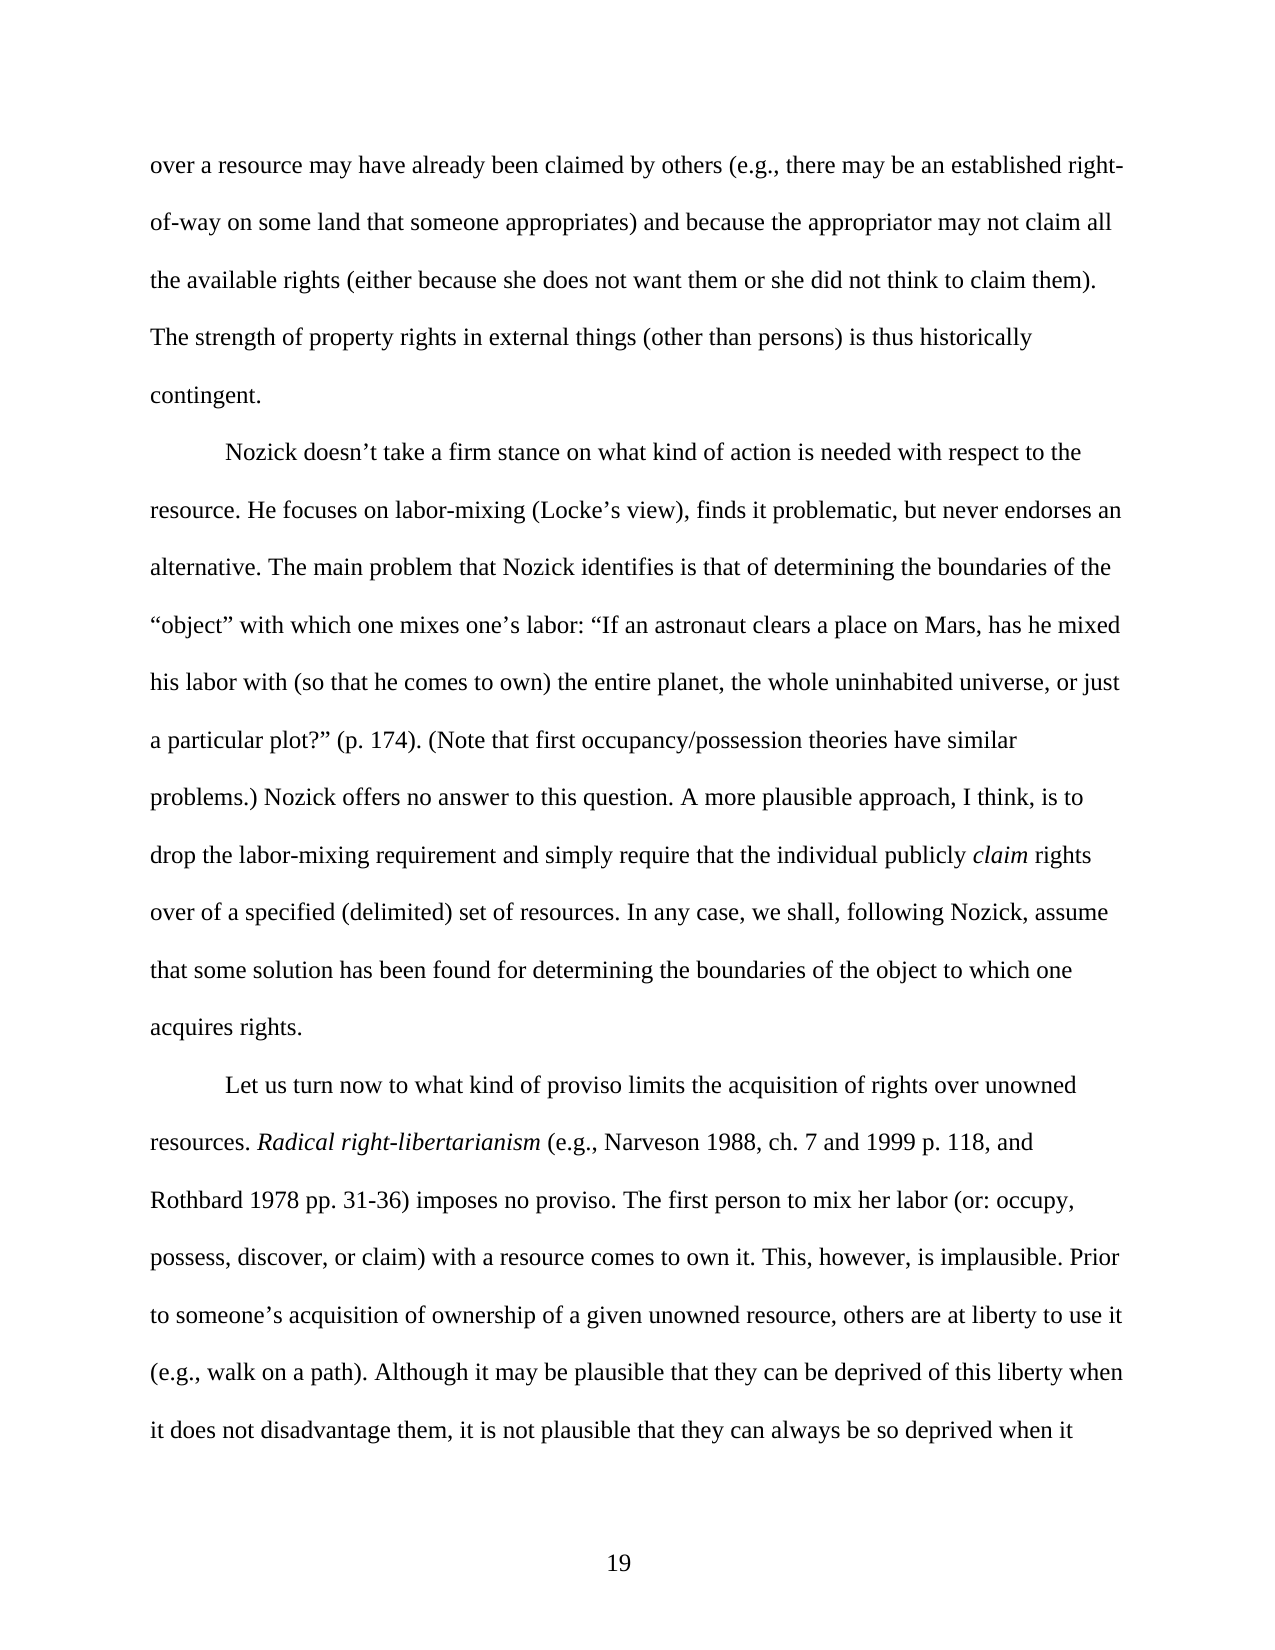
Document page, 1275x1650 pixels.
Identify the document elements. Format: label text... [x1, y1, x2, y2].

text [150, 150, 1125, 409]
text Nozick doesn’t take a firm stance on what kind of action is needed with respect to the resource. He focuses on labor-mixing (Locke’s view), finds it problematic, but never endorses an alternative. The main problem that Nozick identifies is that of determining the boundaries of the “object” with which one mixes one’s labor: “If an astronaut clears a place on Mars, has he mixed his labor with (so that he comes to own) the entire planet, the whole uninhabited universe, or just a particular plot?” (p. 174). (Note that first occupancy/possession theories have similar problems.) Nozick offers no answer to this question. A more plausible approach, I think, is to drop the labor-mixing requirement and simply require that the individual publicly claim rights over of a specified (delimited) set of resources. In any case, we shall, following Nozick, assume that some solution has been found for determining the boundaries of the object to which one acquires rights. [150, 437, 1125, 1041]
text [150, 1070, 1125, 1444]
